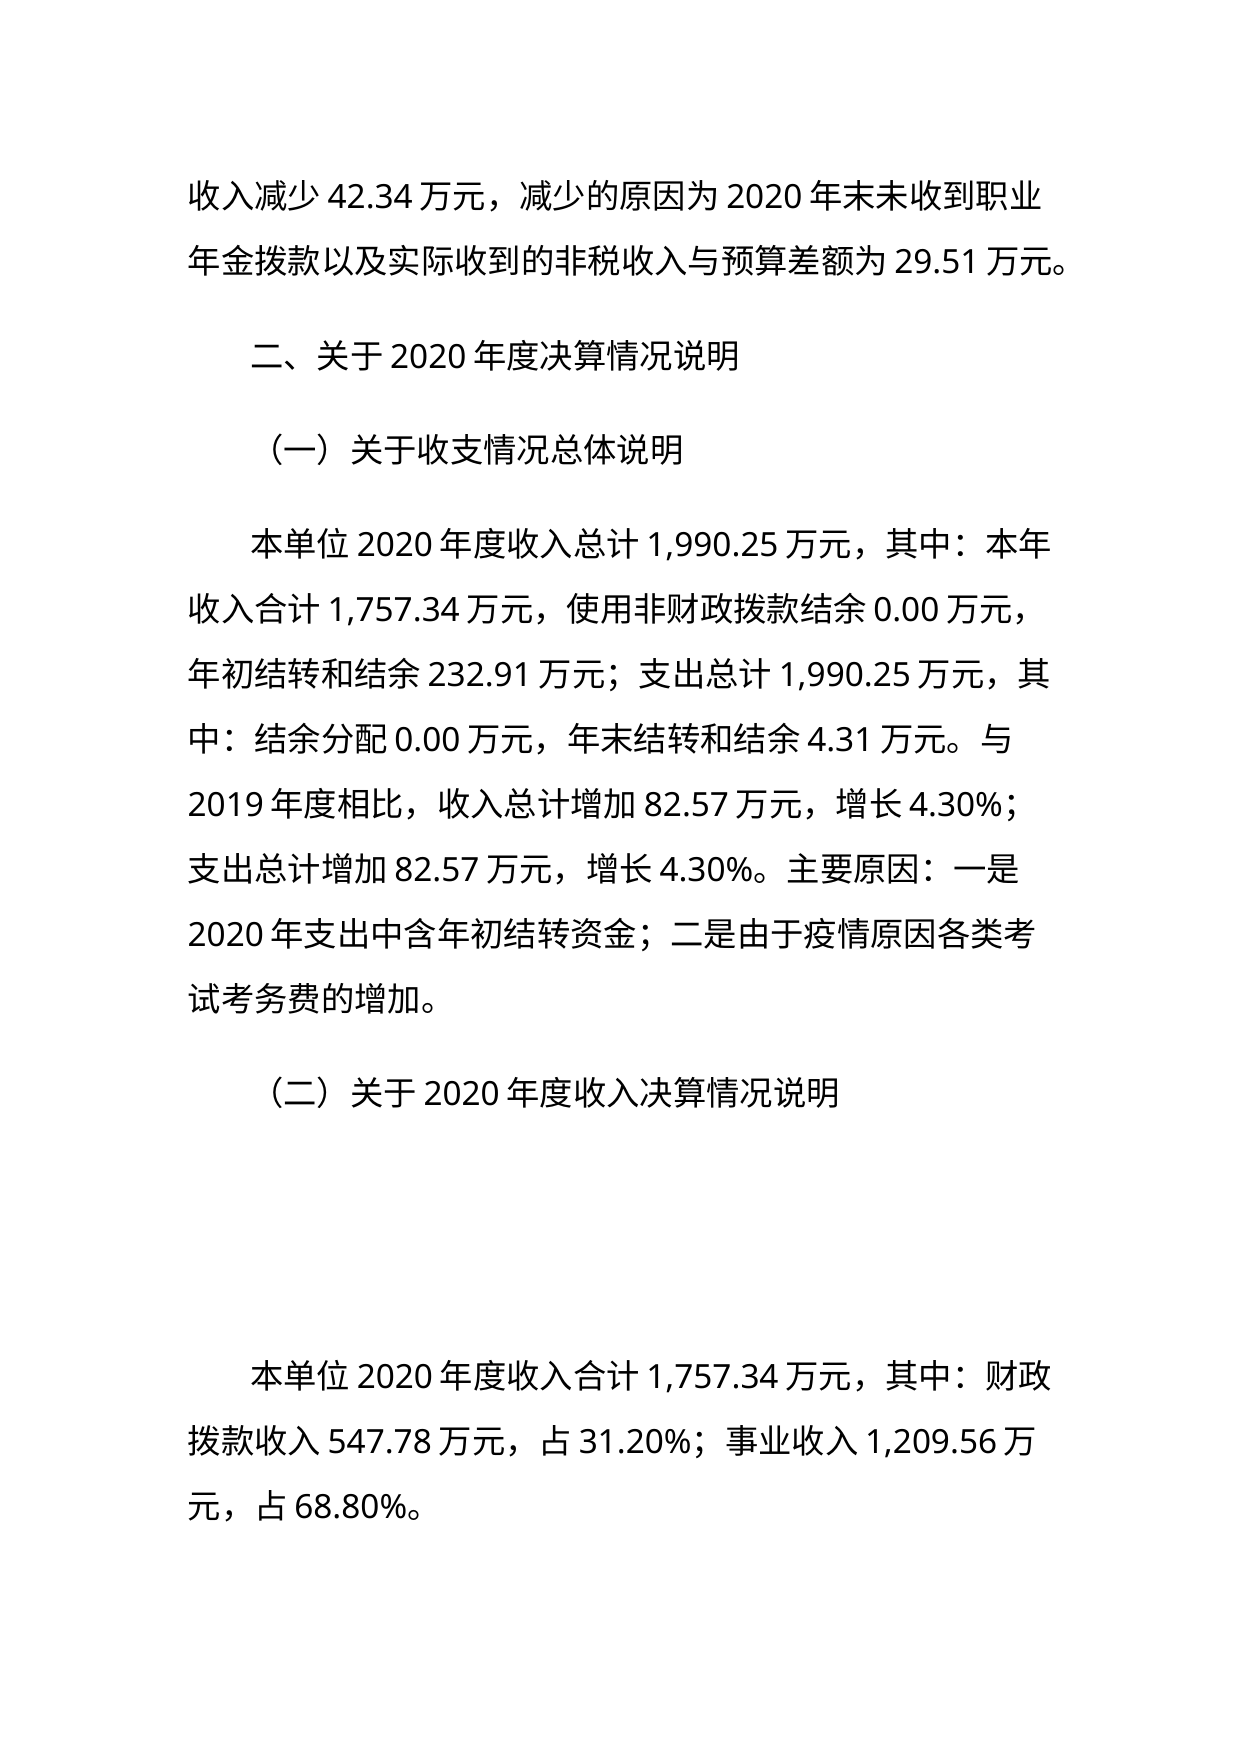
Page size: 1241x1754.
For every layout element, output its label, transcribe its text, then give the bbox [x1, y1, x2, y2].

text （二）关于2020年度收入决算情况说明 [187, 1059, 1053, 1124]
text 本单位2020年度收入总计1,990.25万元，其中：本年收入合计1,757.34万元，使用非财政拨款结余0.00万元，年初结转和结余232.91万元；支出总计1,990.25万元，其中：结余分配0.00万元，年末结转和结余4.31万元。与2019年度相比，收入总计增加82.57万元，增长4.30%；支出总计增加82.57万元，增长4.30%。主要原因：一是2020年支出中含年初结转资金；二是由于疫情原因各类考试考务费的增加。 [187, 509, 1053, 1029]
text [187, 162, 1053, 292]
text 本单位2020年度收入合计1,757.34万元，其中：财政拨款收入547.78万元，占31.20%；事业收入1,209.56万元，占68.80%。 [187, 1341, 1053, 1536]
text 二、关于2020年度决算情况说明 [187, 321, 1053, 386]
text （一）关于收支情况总体说明 [187, 415, 1053, 480]
